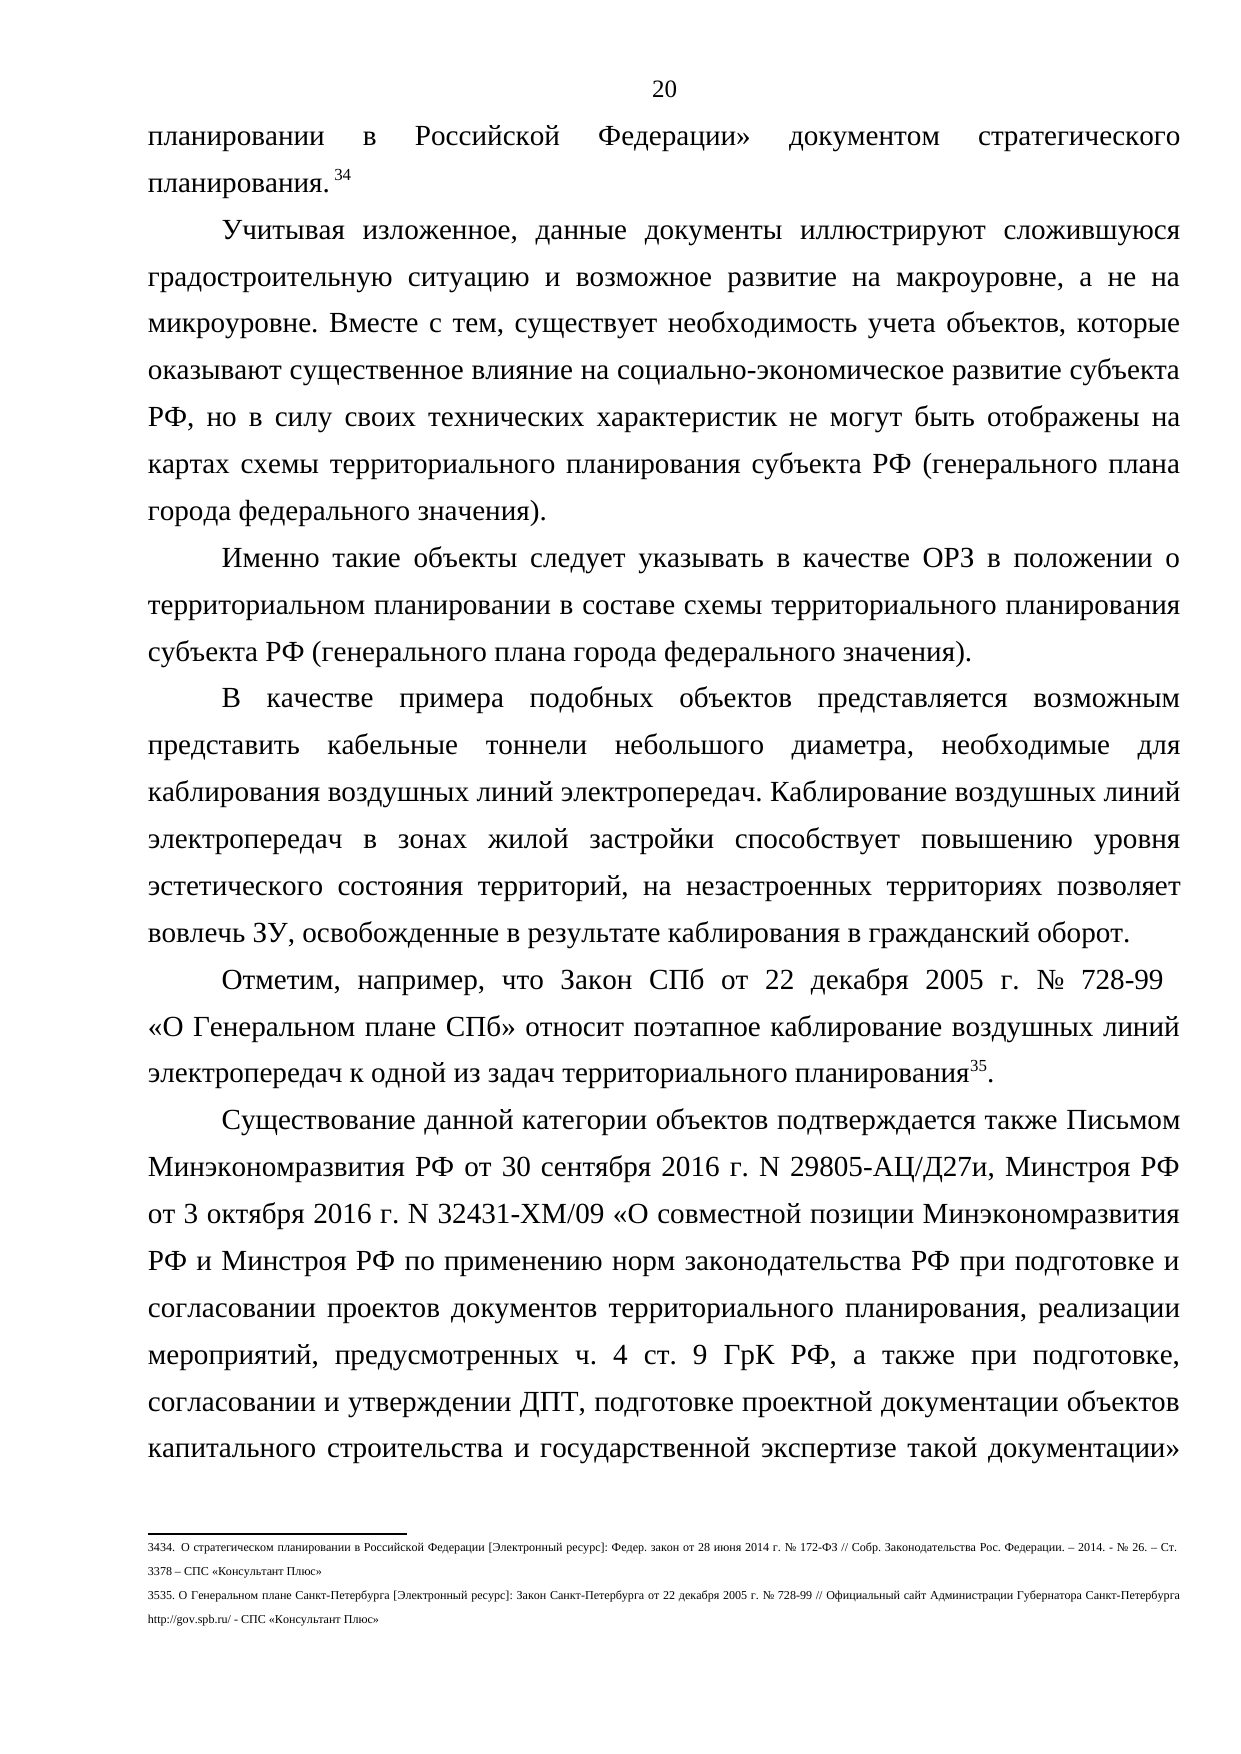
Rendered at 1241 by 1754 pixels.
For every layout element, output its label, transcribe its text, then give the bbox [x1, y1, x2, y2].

text В качестве примера подобных объектов представляется возможным представить кабельные тоннели небольшого диаметра, необходимые для каблирования воздушных линий электропередач. Каблирование воздушных линий электропередач в зонах жилой застройки способствует повышению уровня эстетического состояния территорий, на незастроенных территориях позволяет вовлечь ЗУ, освобожденные в результате каблирования в гражданский оборот. [148, 681, 1181, 948]
text Отметим, например, что Закон СПб от 22 декабря 2005 г. № 728-99 «О Генеральном плане СПб» относит поэтапное каблирование воздушных линий электропередач к одной из задач территориального планирования. [148, 962, 1181, 1089]
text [148, 118, 1181, 198]
text Учитывая изложенное, данные документы иллюстрируют сложившуюся градостроительную ситуацию и возможное развитие на макроуровне, а не на микроуровне. Вместе с тем, существует необходимость учета объектов, которые оказывают существенное влияние на социально-экономическое развитие субъекта РФ, но в силу своих технических характеристик не могут быть отображены на картах схемы территориального планирования субъекта РФ (генерального плана города федерального значения). [148, 212, 1181, 527]
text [148, 1102, 1181, 1464]
text Именно такие объекты следует указывать в качестве ОРЗ в положении о территориальном планировании в составе схемы территориального планирования субъекта РФ (генерального плана города федерального значения). [148, 540, 1181, 667]
